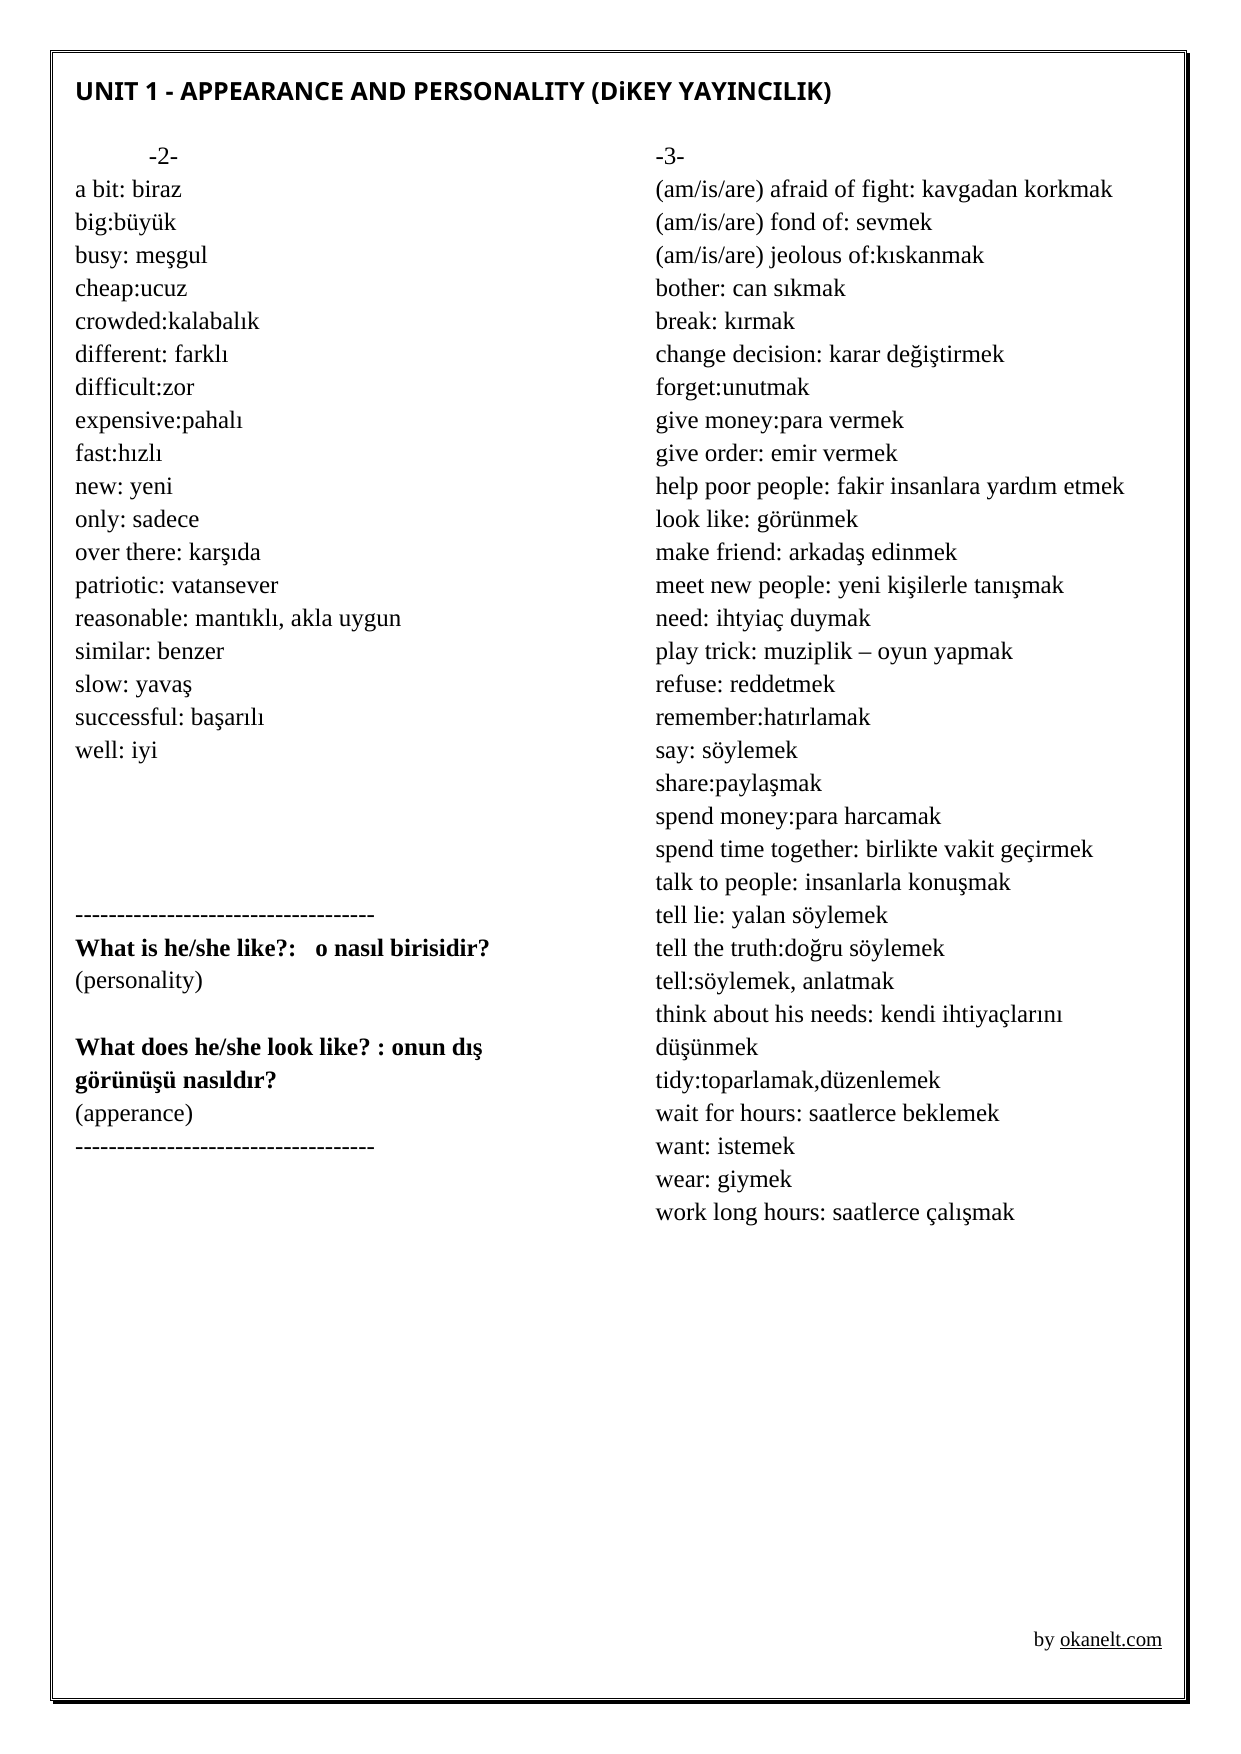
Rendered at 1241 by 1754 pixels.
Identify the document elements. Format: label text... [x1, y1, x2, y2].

text patriotic: vatansever [75, 570, 582, 599]
text say: söylemek [655, 735, 1162, 764]
text What does he/she look like? : onun dış görünüşü nasıldır? [75, 1032, 582, 1093]
text similar: benzer [75, 636, 582, 665]
text a bit: biraz [75, 174, 582, 203]
text well: iyi [75, 735, 582, 764]
text busy: meşgul [75, 240, 582, 269]
text big:büyük [75, 207, 582, 236]
text share:paylaşmak [655, 768, 1162, 797]
text What is he/she like?: o nasıl birisidir? (personality) [75, 933, 582, 994]
text help poor people: fakir insanlara yardım etmek [655, 471, 1162, 500]
text difficult:zor [75, 372, 582, 401]
text want: istemek [655, 1131, 1162, 1160]
text think about his needs: kendi ihtiyaçlarını düşünmek [655, 999, 1162, 1061]
text slow: yavaş [75, 669, 582, 698]
text wear: giymek [655, 1164, 1162, 1193]
text spend money:para harcamak [655, 801, 1162, 830]
text change decision: karar değiştirmek [655, 339, 1162, 368]
text talk to people: insanlarla konuşmak [655, 867, 1162, 896]
text ------------------------------------ [75, 1131, 582, 1159]
text forget:unutmak [655, 372, 1162, 401]
text make friend: arkadaş edinmek [655, 537, 1162, 566]
text meet new people: yeni kişilerle tanışmak [655, 570, 1162, 599]
text new: yeni [75, 471, 582, 500]
text reasonable: mantıklı, akla uygun [75, 603, 582, 632]
text cheap:ucuz [75, 273, 582, 302]
text give order: emir vermek [655, 438, 1162, 467]
text -2- [75, 141, 582, 169]
text (am/is/are) afraid of fight: kavgadan korkmak [655, 174, 1162, 203]
text work long hours: saatlerce çalışmak [655, 1197, 1162, 1226]
text over there: karşıda [75, 537, 582, 566]
text different: farklı [75, 339, 582, 368]
text need: ihtyiaç duymak [655, 603, 1162, 632]
text tidy:toparlamak,düzenlemek [655, 1065, 1162, 1094]
text look like: görünmek [655, 504, 1162, 533]
text break: kırmak [655, 306, 1162, 335]
text give money:para vermek [655, 405, 1162, 434]
text -3- [655, 141, 1162, 169]
text by okanelt.com [655, 1627, 1162, 1651]
text (apperance) [75, 1098, 582, 1126]
text tell the truth:doğru söylemek [655, 933, 1162, 962]
text expensive:pahalı [75, 405, 582, 434]
text ------------------------------------ [75, 899, 582, 928]
text play trick: muziplik – oyun yapmak [655, 636, 1162, 665]
text tell:söylemek, anlatmak [655, 966, 1162, 995]
text wait for hours: saatlerce beklemek [655, 1098, 1162, 1127]
text bother: can sıkmak [655, 273, 1162, 302]
text fast:hızlı [75, 438, 582, 467]
text (am/is/are) jeolous of:kıskanmak [655, 240, 1162, 269]
text successful: başarılı [75, 702, 582, 731]
text refuse: reddetmek [655, 669, 1162, 698]
text (am/is/are) fond of: sevmek [655, 207, 1162, 236]
text only: sadece [75, 504, 582, 533]
text tell lie: yalan söylemek [655, 900, 1162, 929]
text crowded:kalabalık [75, 306, 582, 335]
text remember:hatırlamak [655, 702, 1162, 731]
text spend time together: birlikte vakit geçirmek [655, 834, 1162, 863]
